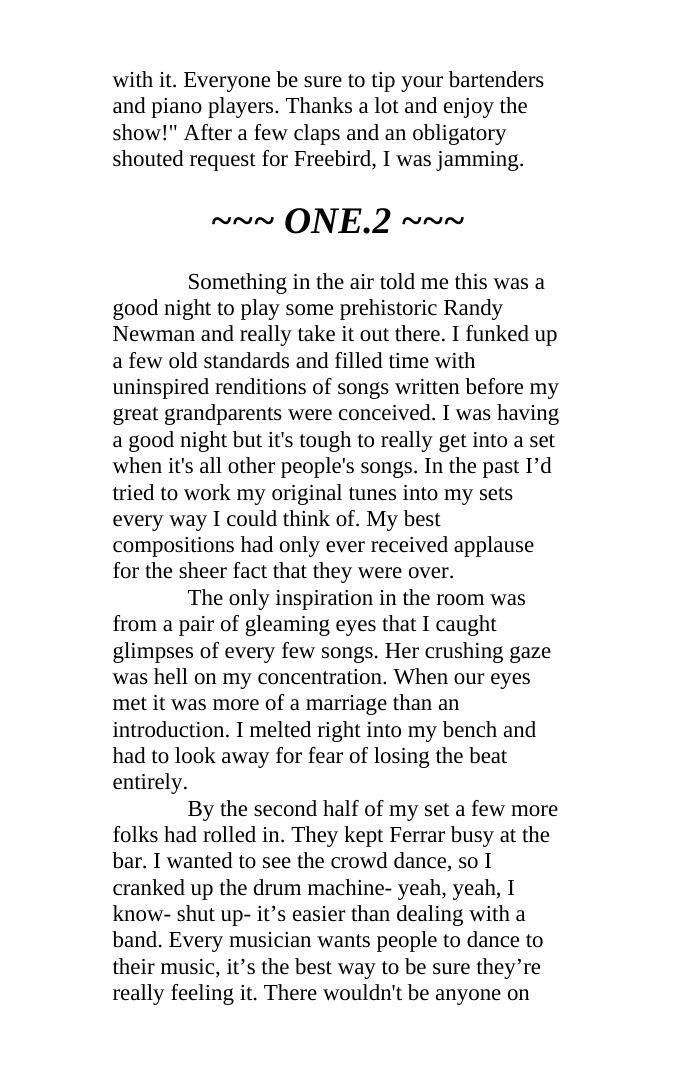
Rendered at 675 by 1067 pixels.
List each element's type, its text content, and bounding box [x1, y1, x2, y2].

text The only inspiration in the room was from a pair of gleaming eyes that I caught glimpses of every few songs. Her crushing gaze was hell on my concentration. When our eyes met it was more of a marriage than an introduction. I melted right into my bench and had to look away for fear of losing the beat entirely. [112, 584, 562, 795]
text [112, 66, 562, 171]
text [112, 795, 562, 1006]
text Something in the air told me this was a good night to play some prehistoric Randy Newman and really take it out there. I funked up a few old standards and filled time with uninspired renditions of songs written before my great grandparents were conceived. I was having a good night but it's tough to really get into a set when it's all other people's songs. In the past I’d tried to work my original tunes into my sets every way I could think of. My best compositions had only ever received applause for the sheer fact that they were over. [112, 268, 562, 584]
subtitle ~~~ ONE.2 ~~~ [112, 198, 562, 241]
